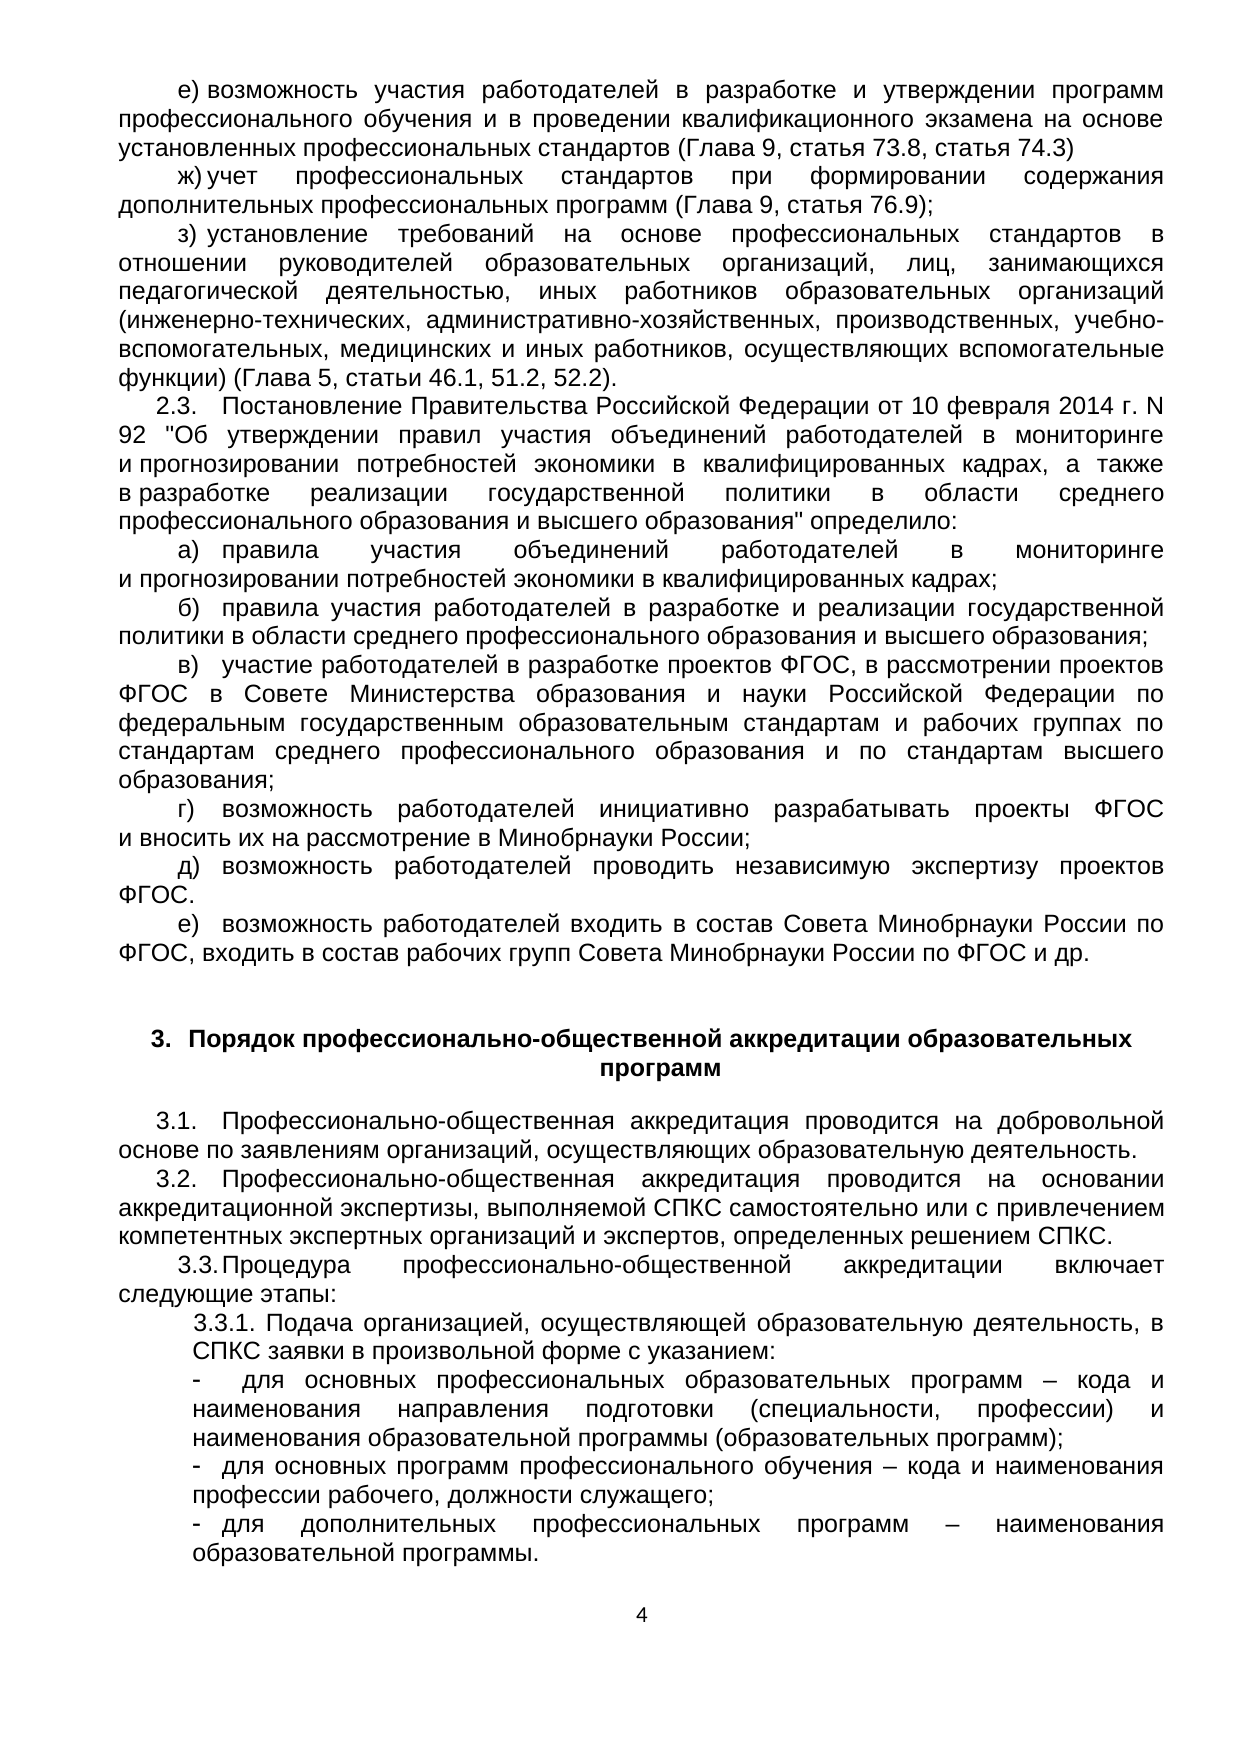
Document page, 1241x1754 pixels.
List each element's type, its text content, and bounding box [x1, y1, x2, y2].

list возможность работодателей входить в состав Совета Минобрнауки России по ФГОС, входить в состав рабочих групп Совета Минобрнауки России по ФГОС и др. [118, 909, 1165, 966]
list участие работодателей в разработке проектов ФГОС, в рассмотрении проектов ФГОС в Совете Министерства образования и науки Российской Федерации по федеральным государственным образовательным стандартам и рабочих группах по стандартам среднего профессионального образования и по стандартам высшего образования; [118, 650, 1165, 794]
list Процедура профессионально-общественной аккредитации включает следующие этапы: [118, 1250, 1165, 1307]
list для основных программ профессионального обучения – кода и наименования профессии рабочего, должности служащего; [192, 1451, 1165, 1509]
list возможность работодателей проводить независимую экспертизу проектов ФГОС. [118, 851, 1165, 909]
list Профессионально-общественная аккредитация проводится на добровольной основе по заявлениям организаций, осуществляющих образовательную деятельность. [118, 1106, 1165, 1164]
list возможность работодателей инициативно разрабатывать проекты ФГОС и вносить их на рассмотрение в Минобрнауки России; [118, 794, 1165, 851]
list Подача организацией, осуществляющей образовательную деятельность, в СПКС заявки в произвольной форме с указанием: [192, 1307, 1165, 1365]
list возможность участия работодателей в разработке и утверждении программ профессионального обучения и в проведении квалификационного экзамена на основе установленных профессиональных стандартов (Глава 9, статья 73.8, статья 74.3) [118, 75, 1165, 161]
list правила участия работодателей в разработке и реализации государственной политики в области среднего профессионального образования и высшего образования; [118, 592, 1165, 650]
list установление требований на основе профессиональных стандартов в отношении руководителей образовательных организаций, лиц, занимающихся педагогической деятельностью, иных работников образовательных организаций (инженерно-технических, административно-хозяйственных, производственных, учебно-вспомогательных, медицинских и иных работников, осуществляющих вспомогательные функции) (Глава 5, статьи 46.1, 51.2, 52.2). [118, 219, 1165, 391]
list Порядок профессионально-общественной аккредитации образовательных программ [118, 1024, 1165, 1081]
list Профессионально-общественная аккредитация проводится на основании аккредитационной экспертизы, выполняемой СПКС самостоятельно или с привлечением компетентных экспертных организаций и экспертов, определенных решением СПКС. [118, 1164, 1165, 1250]
list для основных профессиональных образовательных программ – кода и наименования направления подготовки (специальности, профессии) и наименования образовательной программы (образовательных программ); [192, 1365, 1165, 1451]
list для дополнительных профессиональных программ – наименования образовательной программы. [192, 1509, 1165, 1567]
list учет профессиональных стандартов при формировании содержания дополнительных профессиональных программ (Глава 9, статья 76.9); [118, 161, 1165, 219]
list правила участия объединений работодателей в мониторинге и прогнозировании потребностей экономики в квалифицированных кадрах; [118, 535, 1165, 592]
list Постановление Правительства Российской Федерации от 10 февраля 2014 г. N 92 "Об утверждении правил участия объединений работодателей в мониторинге и прогнозировании потребностей экономики в квалифицированных кадрах, а также в разработке реализации государственной политики в области среднего профессионального образования и высшего образования" определило: [118, 391, 1165, 535]
